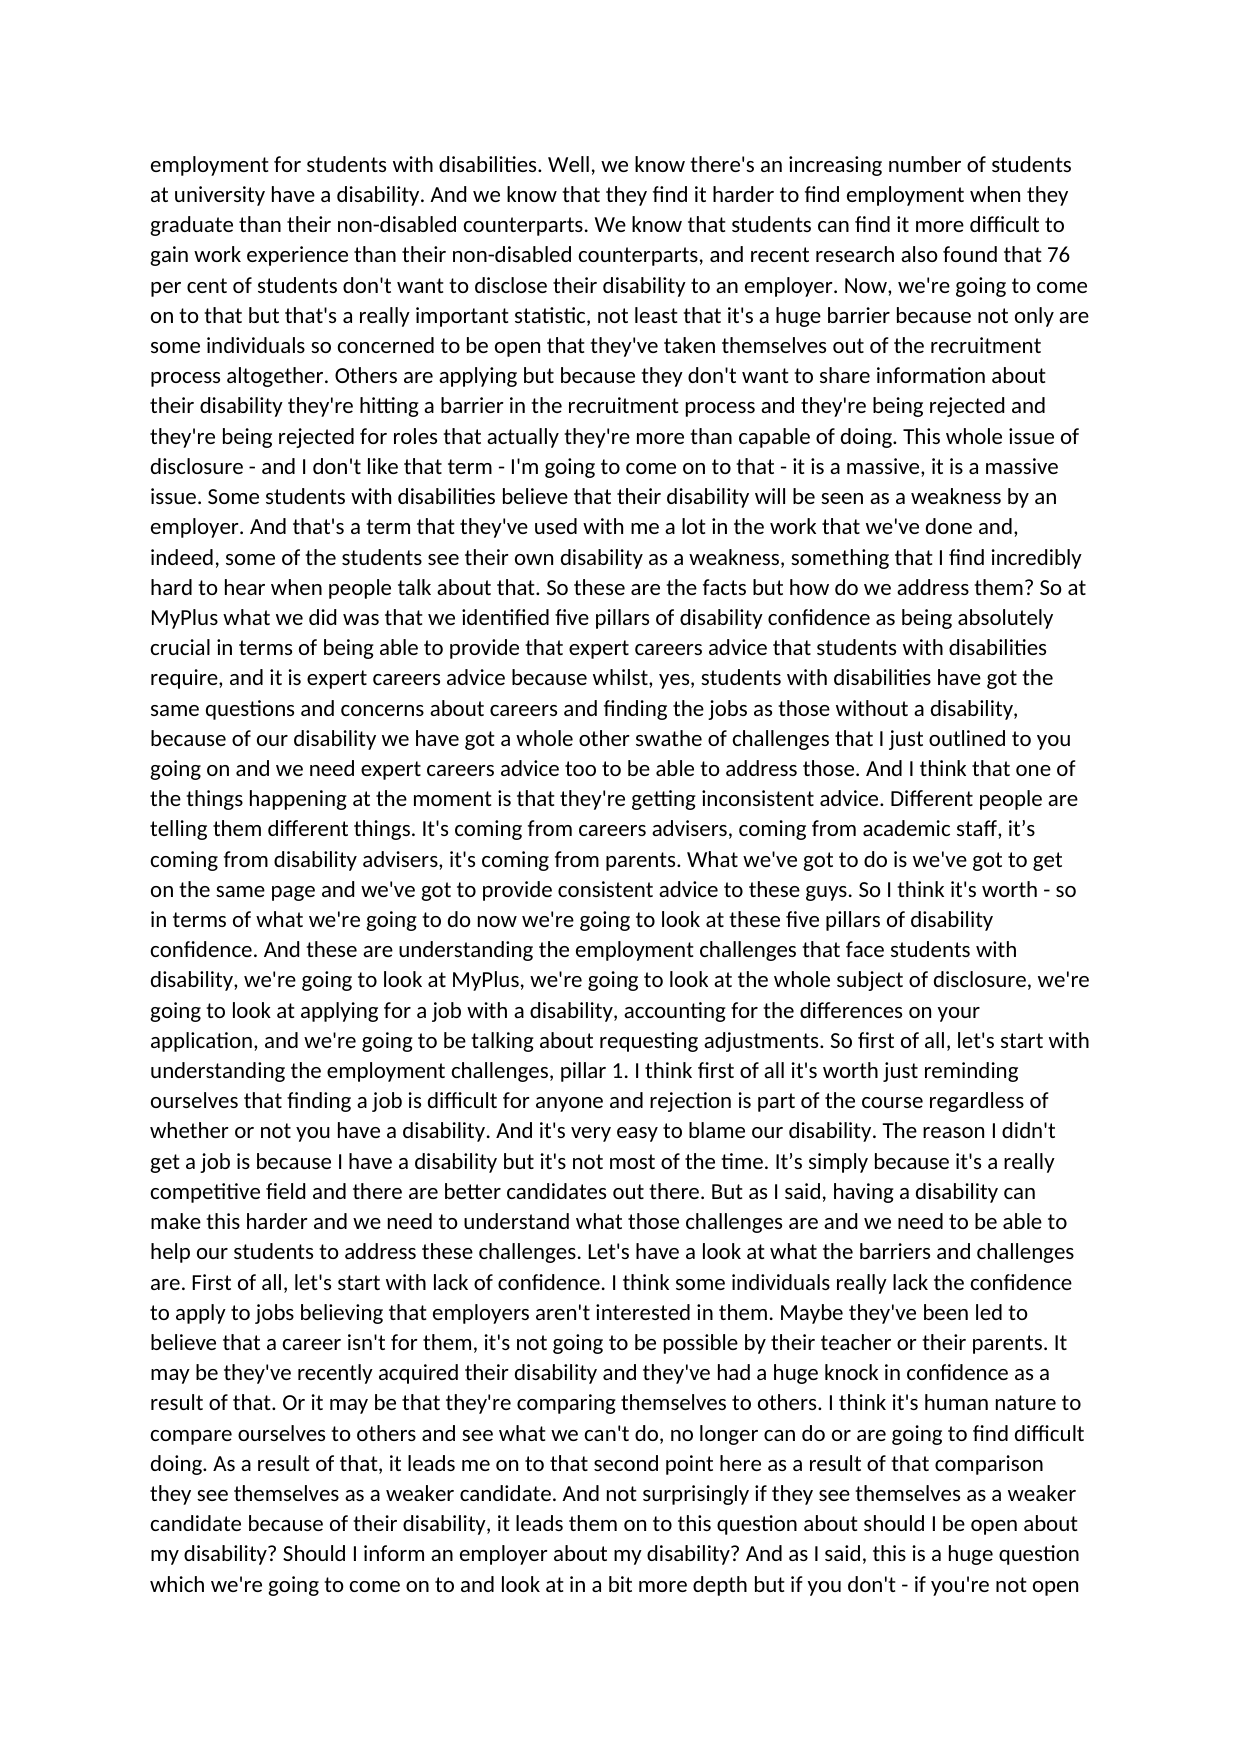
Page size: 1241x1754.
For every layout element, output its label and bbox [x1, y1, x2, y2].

text [150, 150, 1090, 1598]
